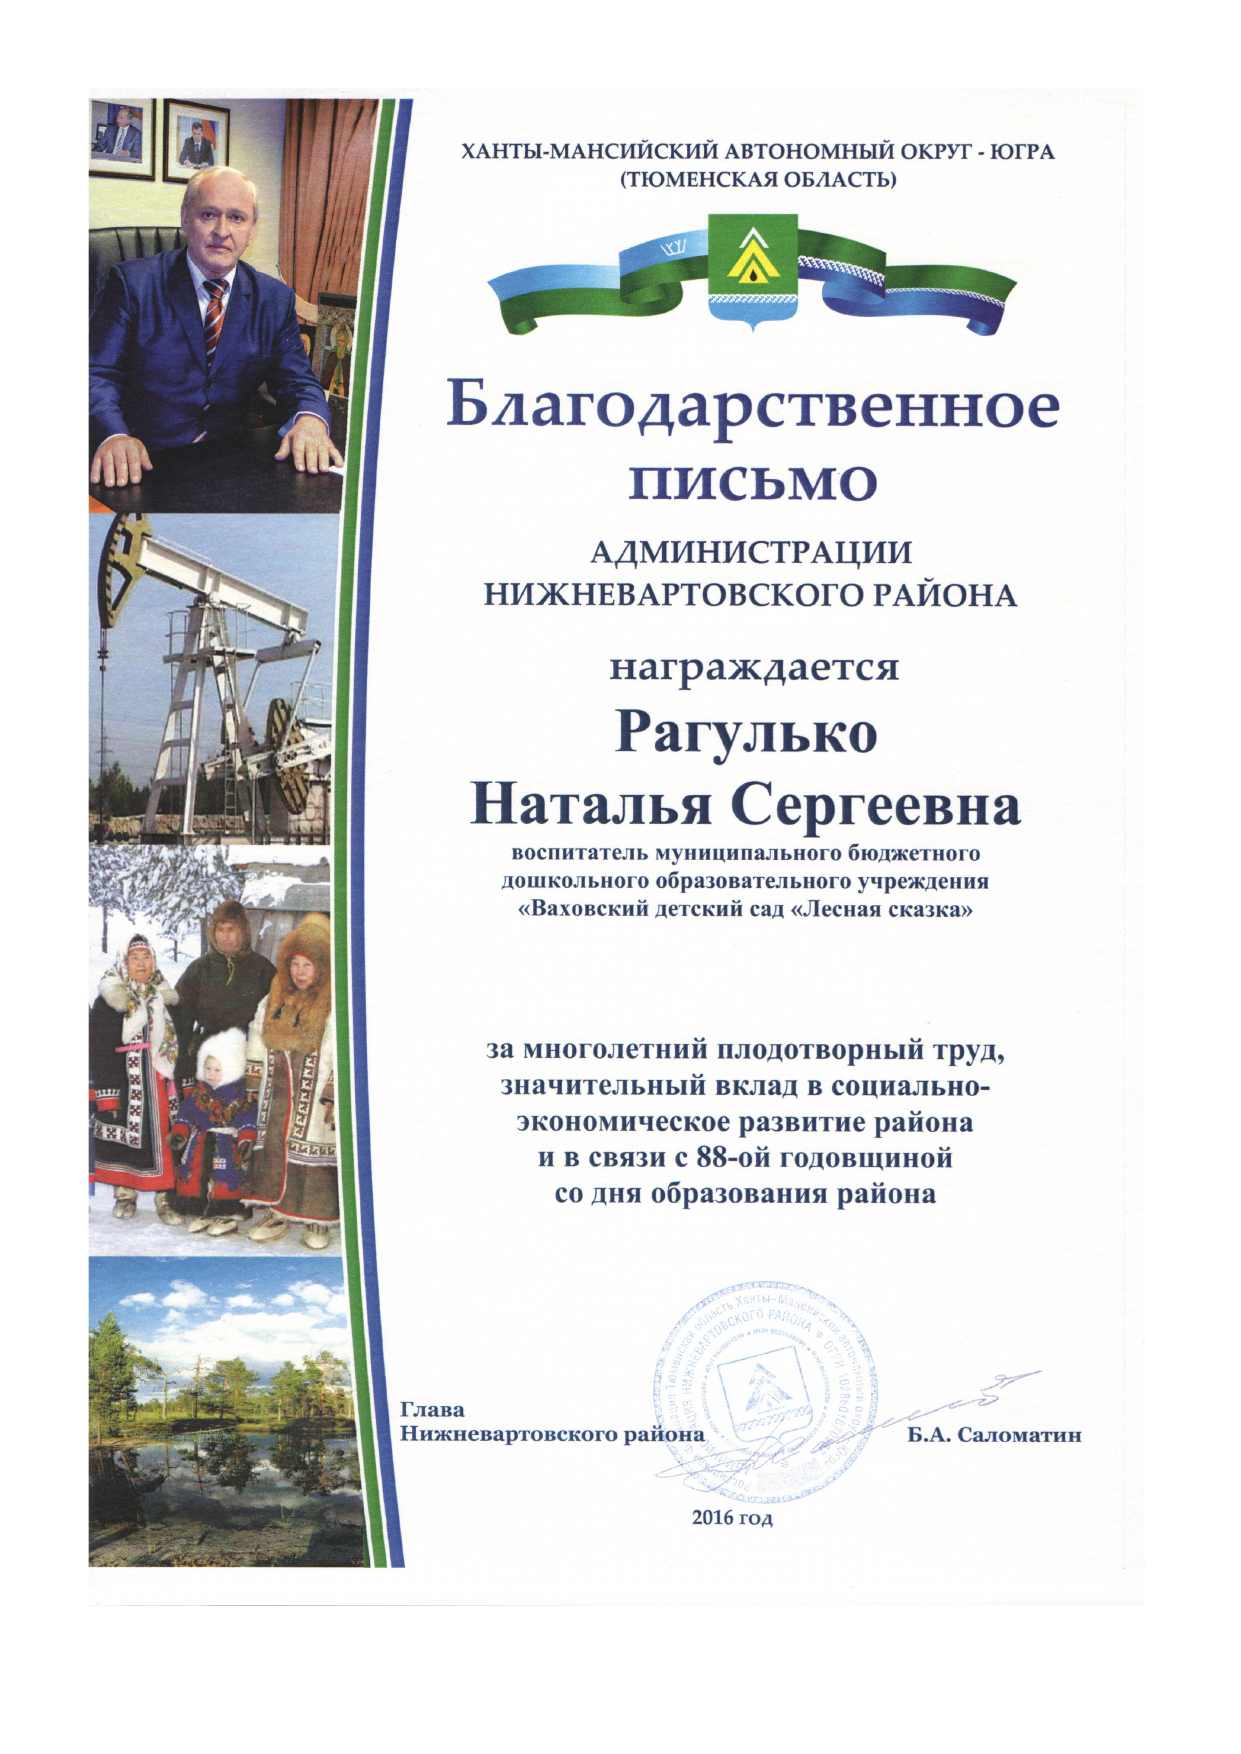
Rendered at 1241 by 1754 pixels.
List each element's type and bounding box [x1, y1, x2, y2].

picture [88, 88, 1146, 1606]
